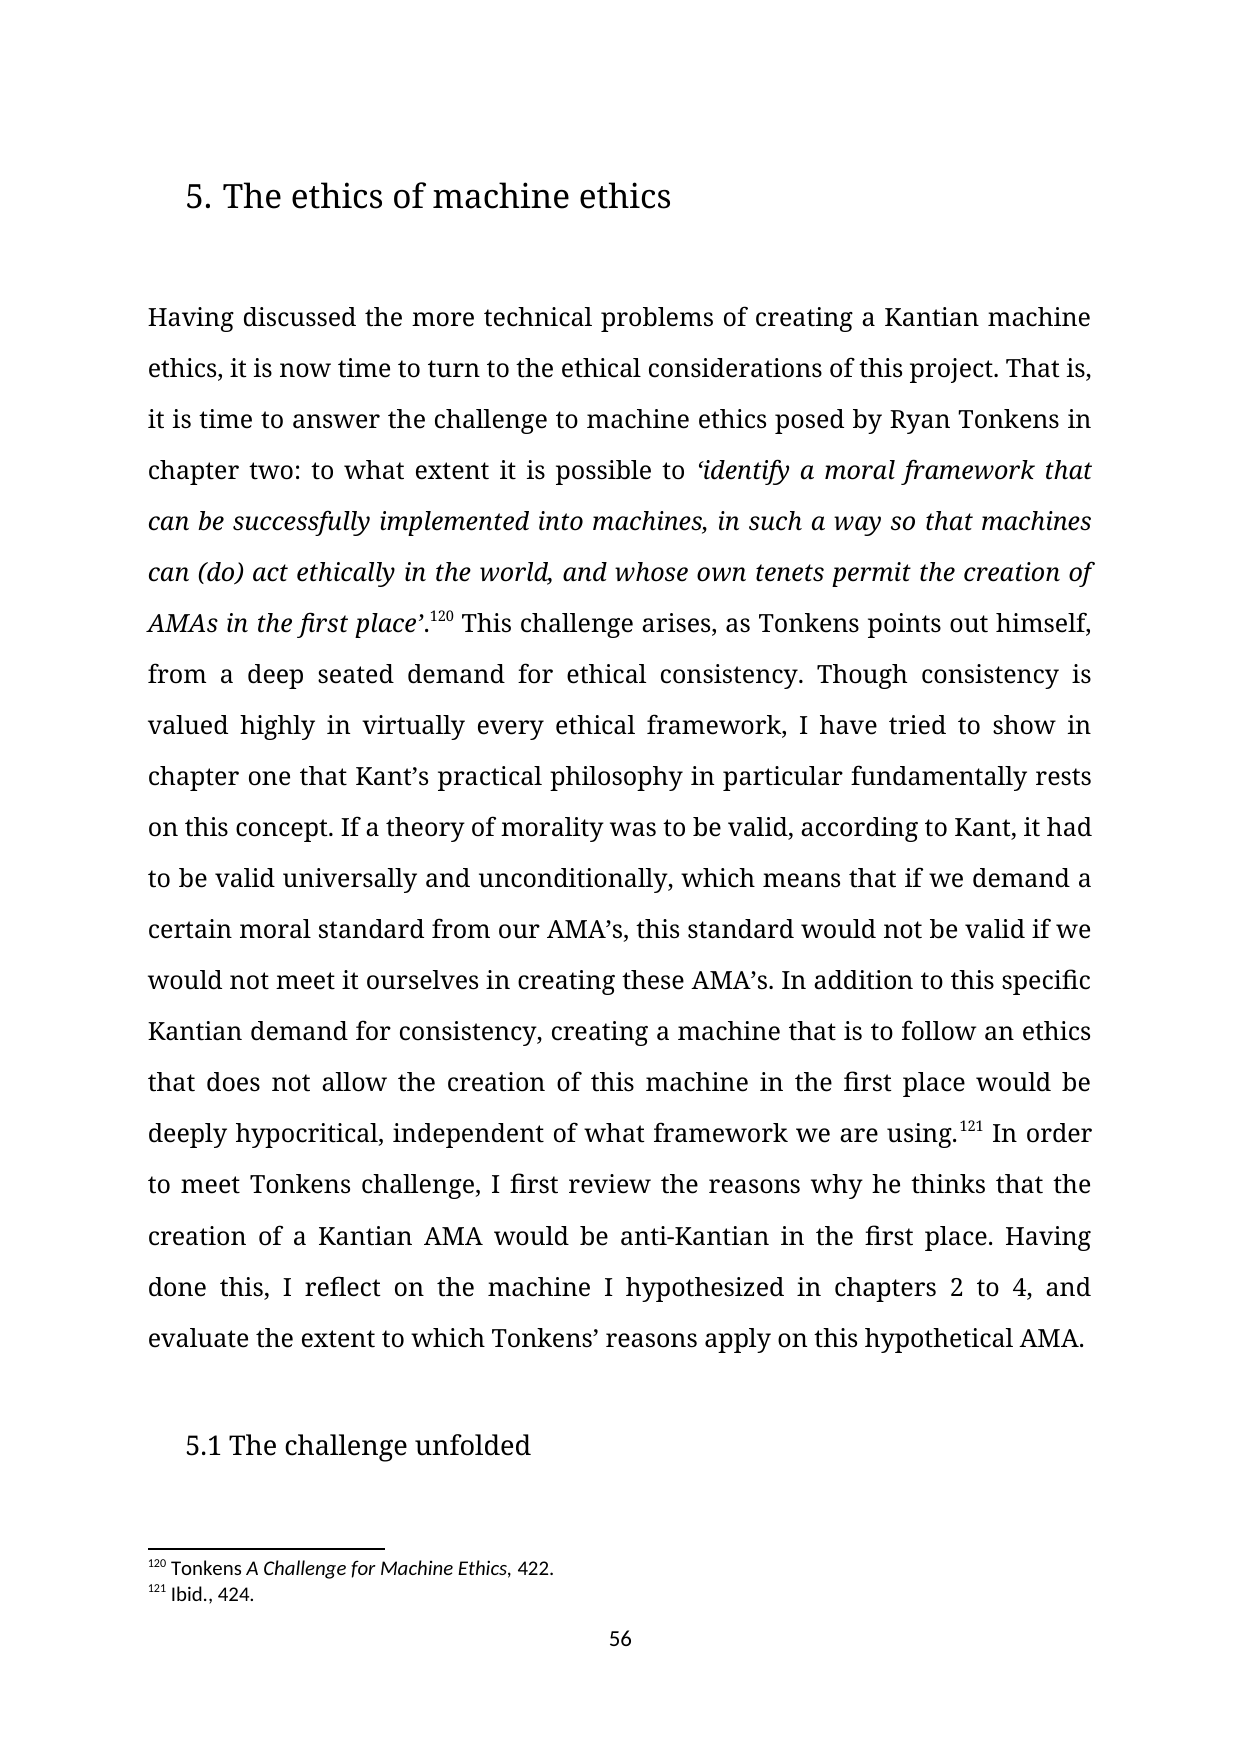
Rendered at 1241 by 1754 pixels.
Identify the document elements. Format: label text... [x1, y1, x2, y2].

subtitle The challenge unfolded [185, 1426, 1093, 1463]
subtitle The ethics of machine ethics [185, 173, 1093, 218]
text Having discussed the more technical problems of creating a Kantian machine ethics, it is now time to turn to the ethical considerations of this project. That is, it is time to answer the challenge to machine ethics posed by Ryan Tonkens in chapter two: to what extent it is possible to ‘identify a moral framework that can be successfully implemented into machines, in such a way so that machines can (do) act ethically in the world, and whose own tenets permit the creation of AMAs in the first place’. This challenge arises, as Tonkens points out himself, from a deep seated demand for ethical consistency. Though consistency is valued highly in virtually every ethical framework, I have tried to show in chapter one that Kant’s practical philosophy in particular fundamentally rests on this concept. If a theory of morality was to be valid, according to Kant, it had to be valid universally and unconditionally, which means that if we demand a certain moral standard from our AMA’s, this standard would not be valid if we would not meet it ourselves in creating these AMA’s. In addition to this specific Kantian demand for consistency, creating a machine that is to follow an ethics that does not allow the creation of this machine in the first place would be deeply hypocritical, independent of what framework we are using. In order to meet Tonkens challenge, I first review the reasons why he thinks that the creation of a Kantian AMA would be anti-Kantian in the first place. Having done this, I reflect on the machine I hypothesized in chapters 2 to 4, and evaluate the extent to which Tonkens’ reasons apply on this hypothetical AMA. [148, 299, 1093, 1354]
